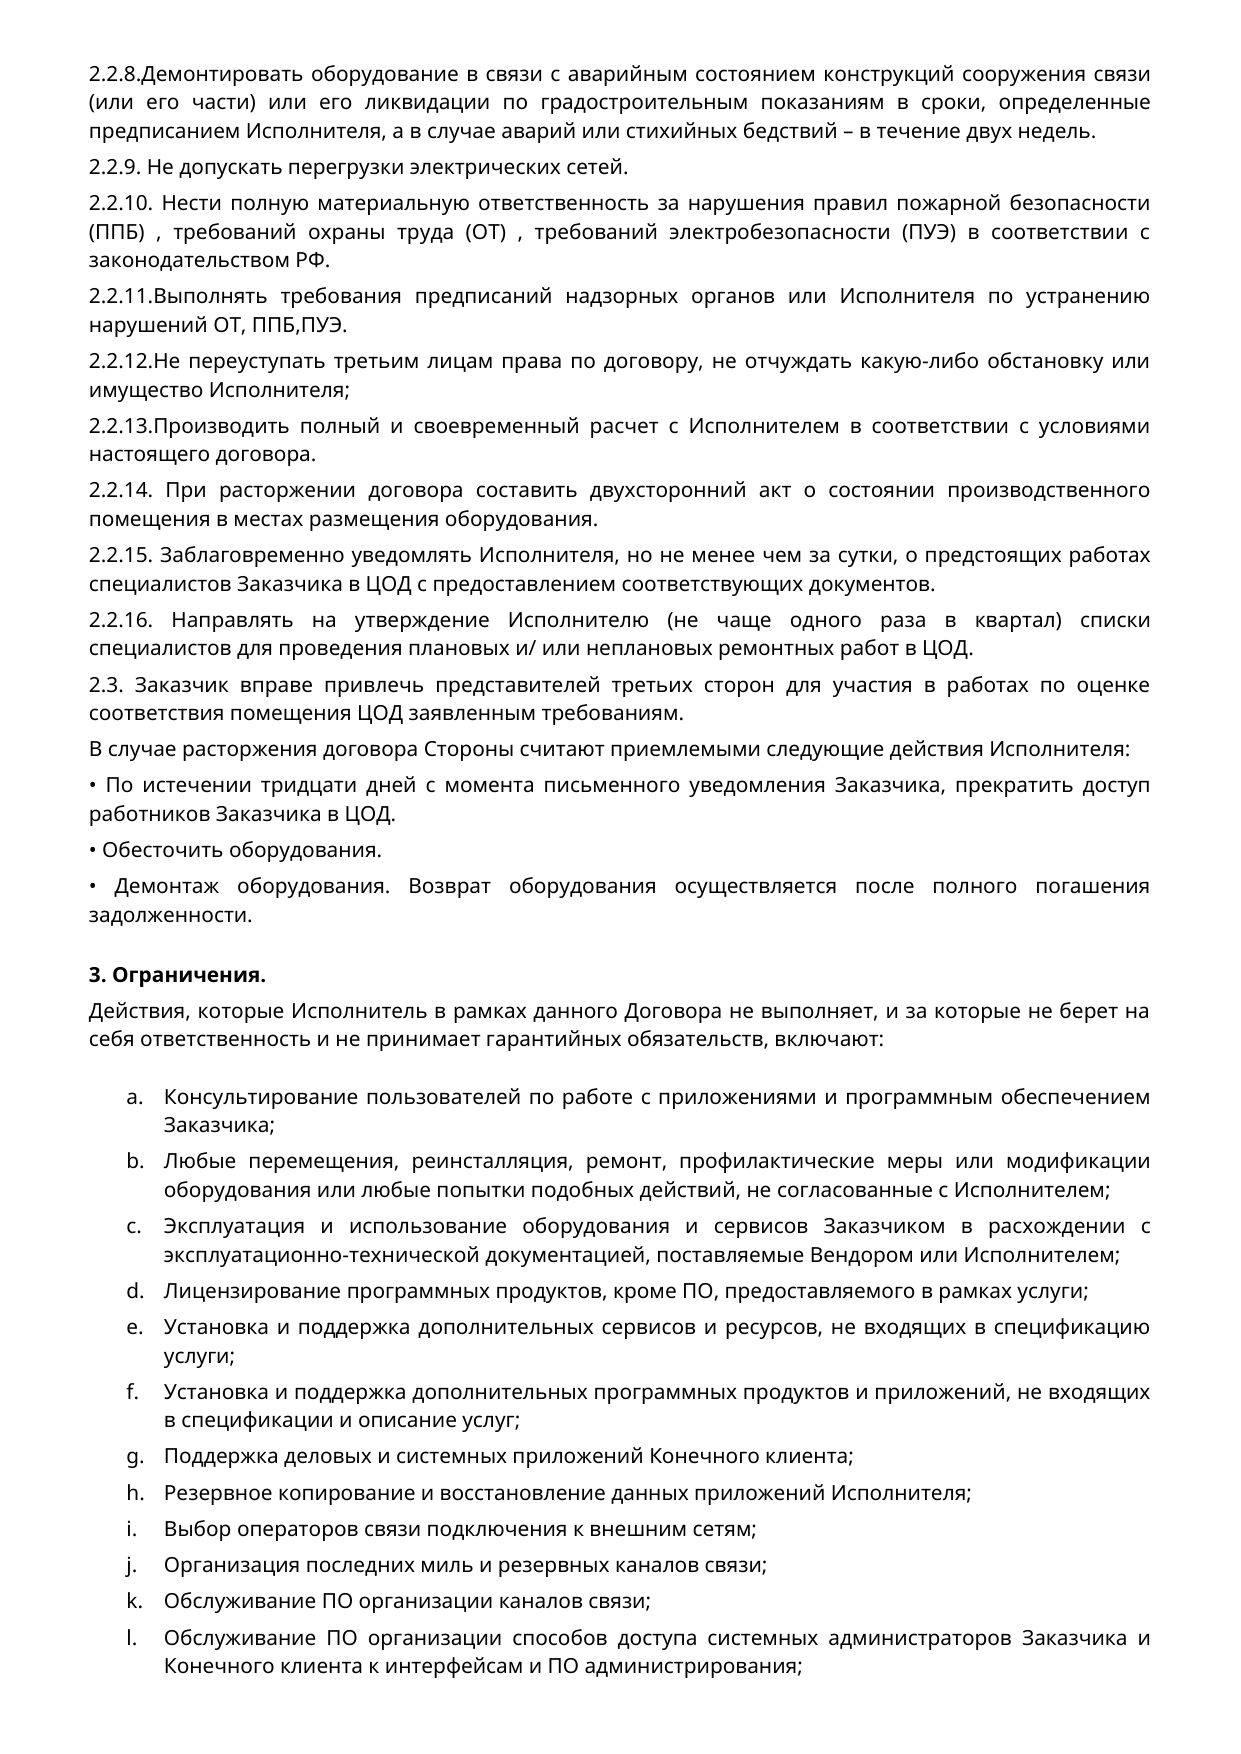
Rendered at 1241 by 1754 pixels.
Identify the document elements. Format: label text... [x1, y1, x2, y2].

list Резервное копирование и восстановление данных приложений Исполнителя; [126, 1478, 1152, 1506]
text 2.2.16. Направлять на утверждение Исполнителю (не чаще одного раза в квартал) списки специалистов для проведения плановых и/ или неплановых ремонтных работ в ЦОД. [89, 605, 1152, 662]
text • По истечении тридцати дней с момента письменного уведомления Заказчика, прекратить доступ работников Заказчика в ЦОД. [89, 771, 1152, 827]
list Установка и поддержка дополнительных сервисов и ресурсов, не входящих в спецификацию услуги; [126, 1312, 1152, 1369]
list Выбор операторов связи подключения к внешним сетям; [126, 1514, 1152, 1543]
text • Демонтаж оборудования. Возврат оборудования осуществляется после полного погашения задолженности. [89, 872, 1152, 928]
text 2.2.14. При расторжении договора составить двухсторонний акт о состоянии производственного помещения в местах размещения оборудования. [89, 476, 1152, 532]
text 3. Ограничения. [89, 960, 1152, 988]
list Поддержка деловых и системных приложений Конечного клиента; [126, 1442, 1152, 1470]
list Консультирование пользователей по работе с приложениями и программным обеспечением Заказчика; [126, 1082, 1152, 1139]
text 2.2.9. Не допускать перегрузки электрических сетей. [89, 152, 1152, 181]
list Любые перемещения, реинсталляция, ремонт, профилактические меры или модификации оборудования или любые попытки подобных действий, не согласованные с Исполнителем; [126, 1147, 1152, 1203]
text 2.2.12.Не переуступать третьим лицам права по договору, не отчуждать какую-либо обстановку или имущество Исполнителя; [89, 346, 1152, 403]
text 2.2.10. Нести полную материальную ответственность за нарушения правил пожарной безопасности (ППБ) , требований охраны труда (ОТ) , требований электробезопасности (ПУЭ) в соответствии с законодательством РФ. [89, 188, 1152, 274]
text Действия, которые Исполнитель в рамках данного Договора не выполняет, и за которые не берет на себя ответственность и не принимает гарантийных обязательств, включают: [89, 996, 1152, 1053]
text 2.2.15. Заблаговременно уведомлять Исполнителя, но не менее чем за сутки, о предстоящих работах специалистов Заказчика в ЦОД с предоставлением соответствующих документов. [89, 540, 1152, 597]
text 2.2.13.Производить полный и своевременный расчет с Исполнителем в соответствии с условиями настоящего договора. [89, 411, 1152, 468]
text В случае расторжения договора Стороны считают приемлемыми следующие действия Исполнителя: [89, 734, 1152, 763]
list Лицензирование программных продуктов, кроме ПО, предоставляемого в рамках услуги; [126, 1276, 1152, 1304]
text 2.2.8.Демонтировать оборудование в связи с аварийным состоянием конструкций сооружения связи (или его части) или его ликвидации по градостроительным показаниям в сроки, определенные предписанием Исполнителя, а в случае аварий или стихийных бедствий – в течение двух недель. [89, 59, 1152, 144]
text • Обесточить оборудования. [89, 835, 1152, 864]
list Обслуживание ПО организации способов доступа системных администраторов Заказчика и Конечного клиента к интерфейсам и ПО администрирования; [126, 1623, 1152, 1680]
list Установка и поддержка дополнительных программных продуктов и приложений, не входящих в спецификации и описание услуг; [126, 1377, 1152, 1434]
list Эксплуатация и использование оборудования и сервисов Заказчиком в расхождении с эксплуатационно-технической документацией, поставляемые Вендором или Исполнителем; [126, 1211, 1152, 1268]
list Организация последних миль и резервных каналов связи; [126, 1550, 1152, 1579]
list Обслуживание ПО организации каналов связи; [126, 1587, 1152, 1615]
text 2.3. Заказчик вправе привлечь представителей третьих сторон для участия в работах по оценке соответствия помещения ЦОД заявленным требованиям. [89, 670, 1152, 727]
text 2.2.11.Выполнять требования предписаний надзорных органов или Исполнителя по устранению нарушений ОТ, ППБ,ПУЭ. [89, 282, 1152, 338]
